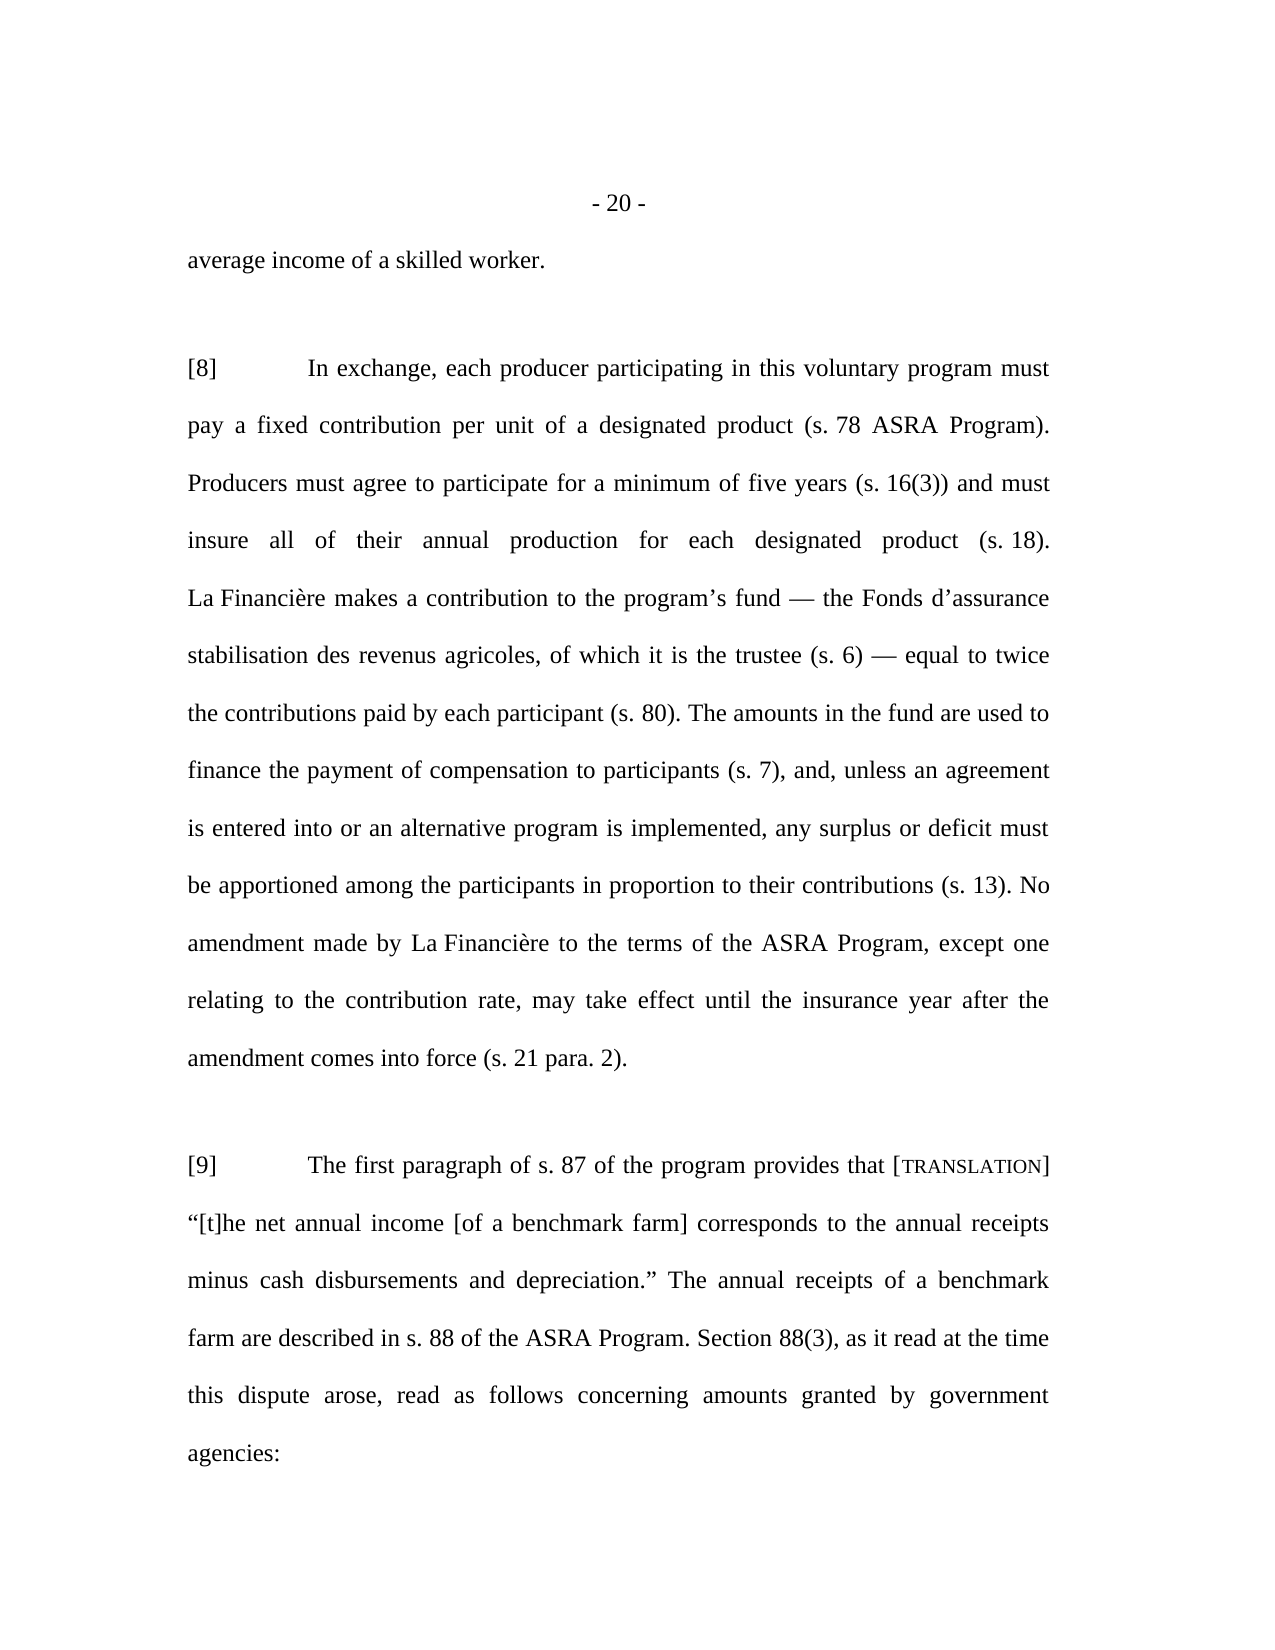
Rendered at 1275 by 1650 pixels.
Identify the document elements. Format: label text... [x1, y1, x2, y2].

text In exchange, each producer participating in this voluntary program must pay a fixed contribution per unit of a designated product (s. 78 ASRA Program). Producers must agree to participate for a minimum of five years (s. 16(3)) and must insure all of their annual production for each designated product (s. 18). La Financière makes a contribution to the program’s fund — the Fonds d’assurance stabilisation des revenus agricoles, of which it is the trustee (s. 6) — equal to twice the contributions paid by each participant (s. 80). The amounts in the fund are used to finance the payment of compensation to participants (s. 7), and, unless an agreement is entered into or an alternative program is implemented, any surplus or deficit must be apportioned among the participants in proportion to their contributions (s. 13). No amendment made by La Financière to the terms of the ASRA Program, except one relating to the contribution rate, may take effect until the insurance year after the amendment comes into force (s. 21 para. 2). [187, 353, 1050, 1071]
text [187, 245, 1050, 274]
text The first paragraph of s. 87 of the program provides that [translation] “[t]he net annual income [of a benchmark farm] corresponds to the annual receipts minus cash disbursements and depreciation.” The annual receipts of a benchmark farm are described in s. 88 of the ASRA Program. Section 88(3), as it read at the time this dispute arose, read as follows concerning amounts granted by government agencies: [187, 1150, 1050, 1466]
